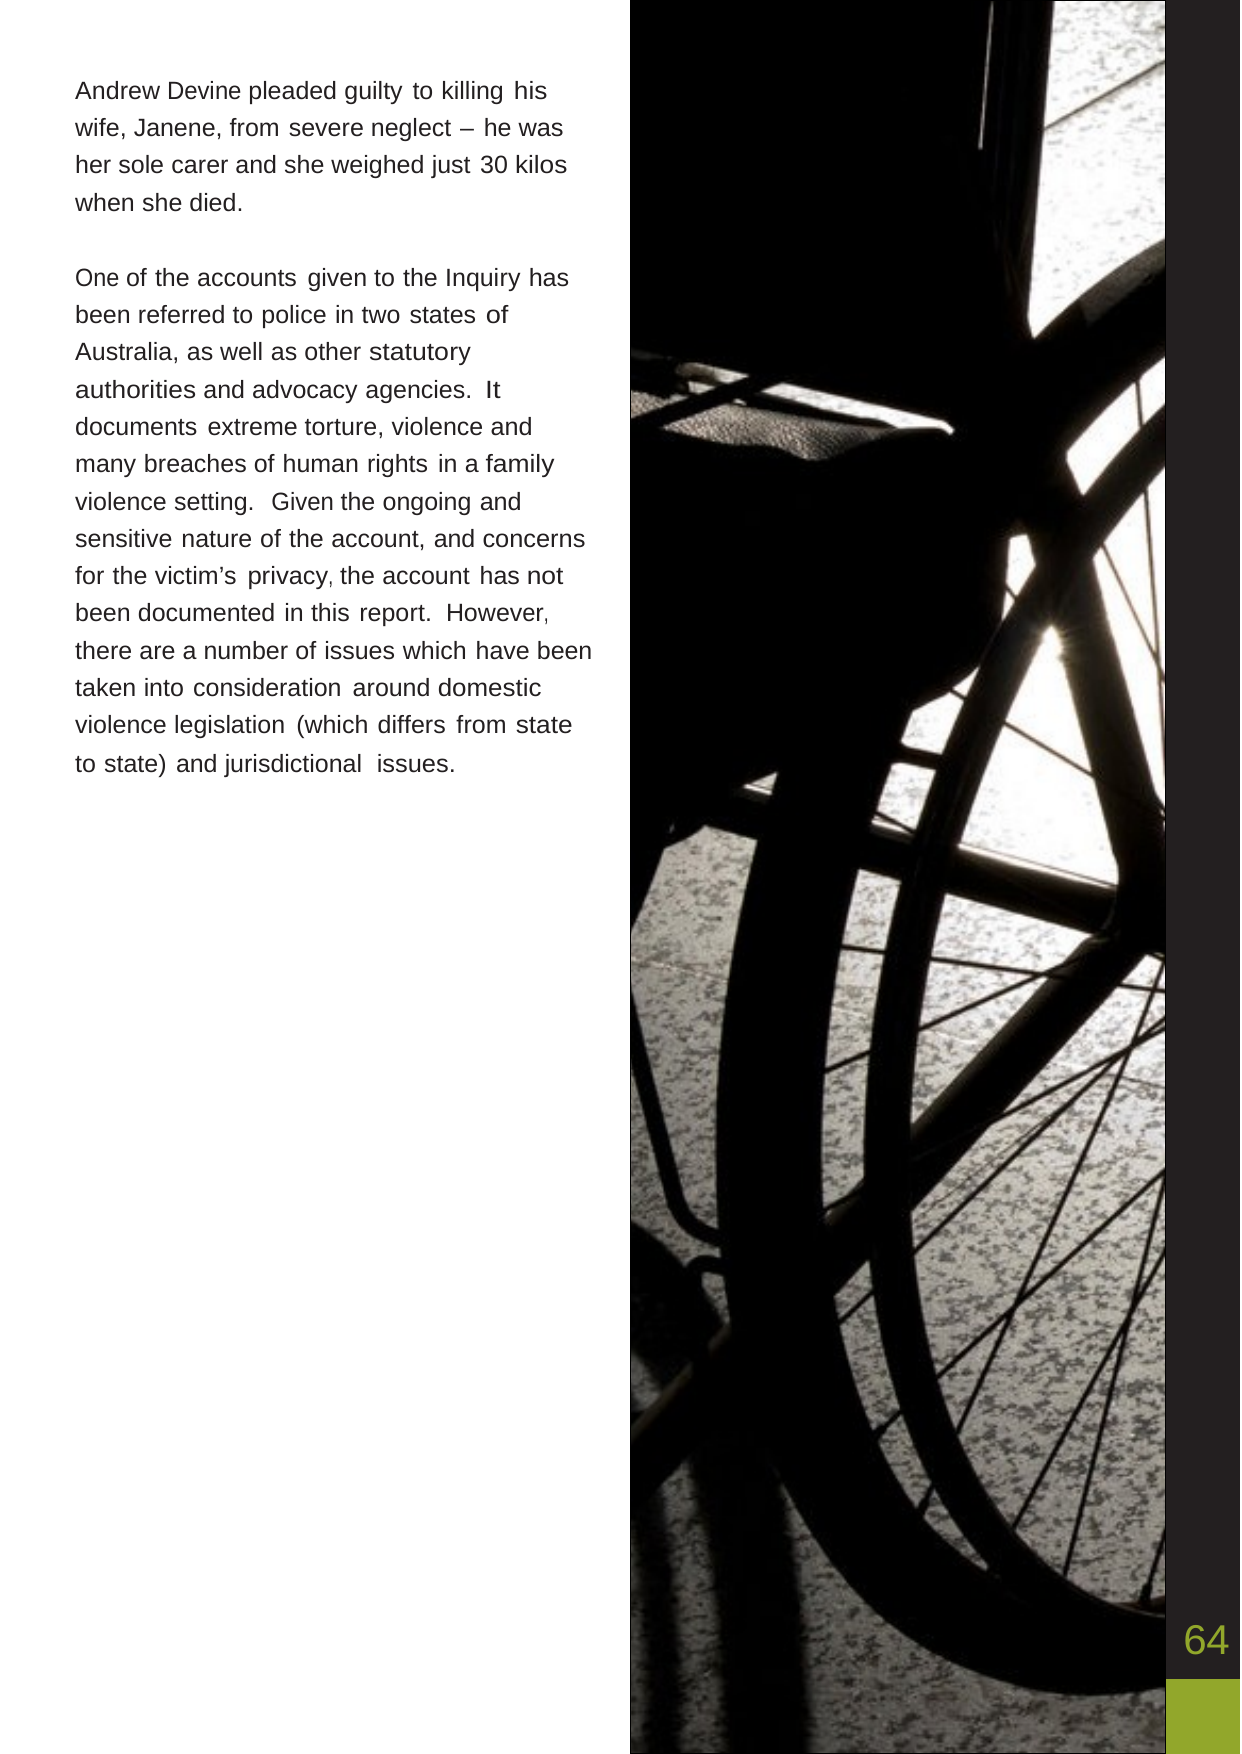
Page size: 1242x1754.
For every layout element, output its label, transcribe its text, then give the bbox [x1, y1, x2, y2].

picture [631, 777, 1165, 1616]
text One of the accounts given to the Inquiry has been referred to police in two states of Australia, as well as other statutory authorities and advocacy agencies. It documents extreme torture, violence and many breaches of human rights in a family violence setting. Given the ongoing and sensitive nature of the account, and concerns for the victim’s privacy, the account has not been documented in this report. However, [75, 263, 594, 627]
text 64 [64, 1616, 1230, 1663]
text there are a number of issues which have been taken into consideration around domestic violence legislation (which differs from state [75, 636, 597, 739]
text to state) and jurisdictional issues. [75, 748, 1242, 777]
text Andrew Devine pleaded guilty to killing his wife, Janene, from severe neglect – he was her sole carer and she weighed just 30 kilos when she died. [75, 76, 573, 216]
picture [631, 1, 1165, 748]
picture [631, 1663, 1165, 1753]
